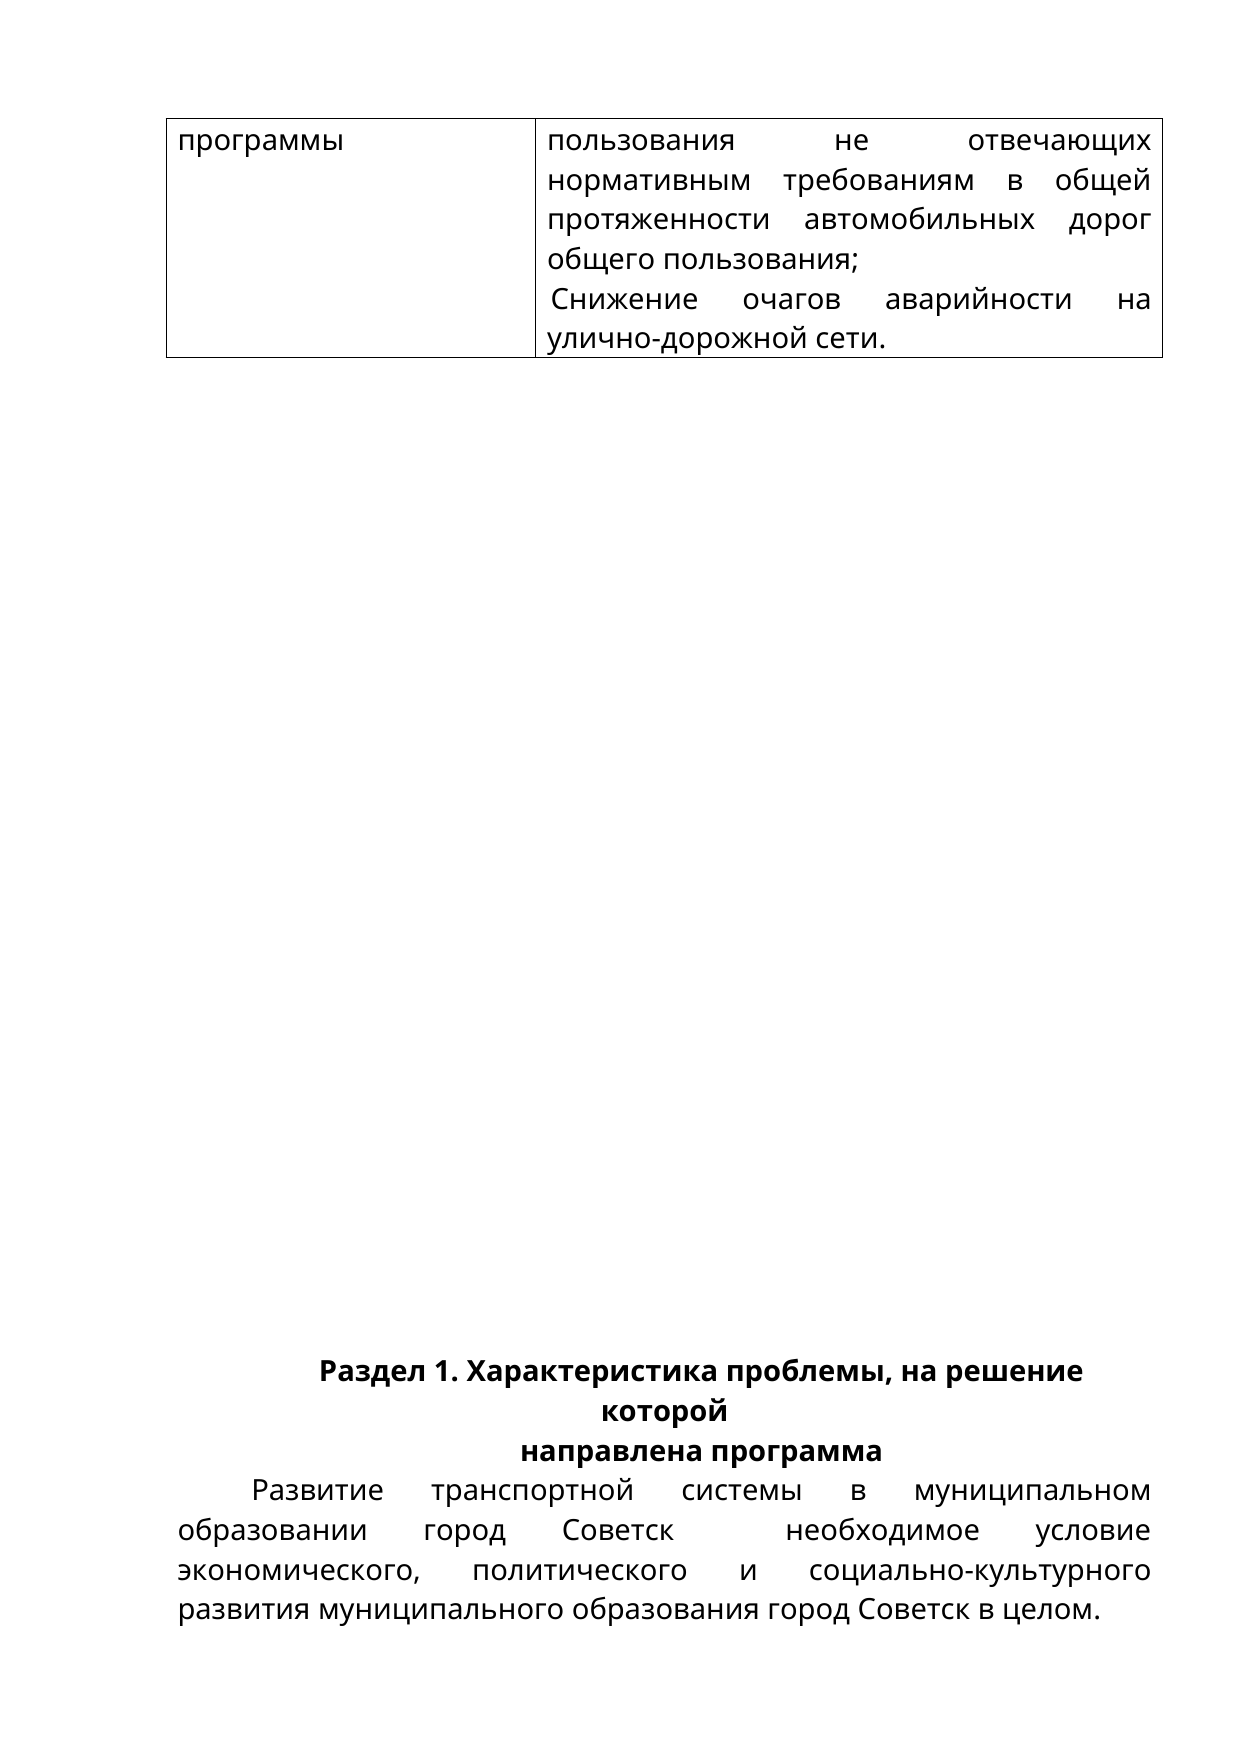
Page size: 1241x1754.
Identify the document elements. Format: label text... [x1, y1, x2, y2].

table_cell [167, 119, 535, 357]
text Развитие транспортной системы в муниципальном образовании город Советск необходимое условие экономического, политического и социально-культурного развития муниципального образования город Советск в целом. [177, 1469, 1152, 1628]
text Раздел 1. Характеристика проблемы, на решение которой [177, 1351, 1152, 1430]
text направлена программа [177, 1430, 1152, 1469]
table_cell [536, 119, 1162, 357]
